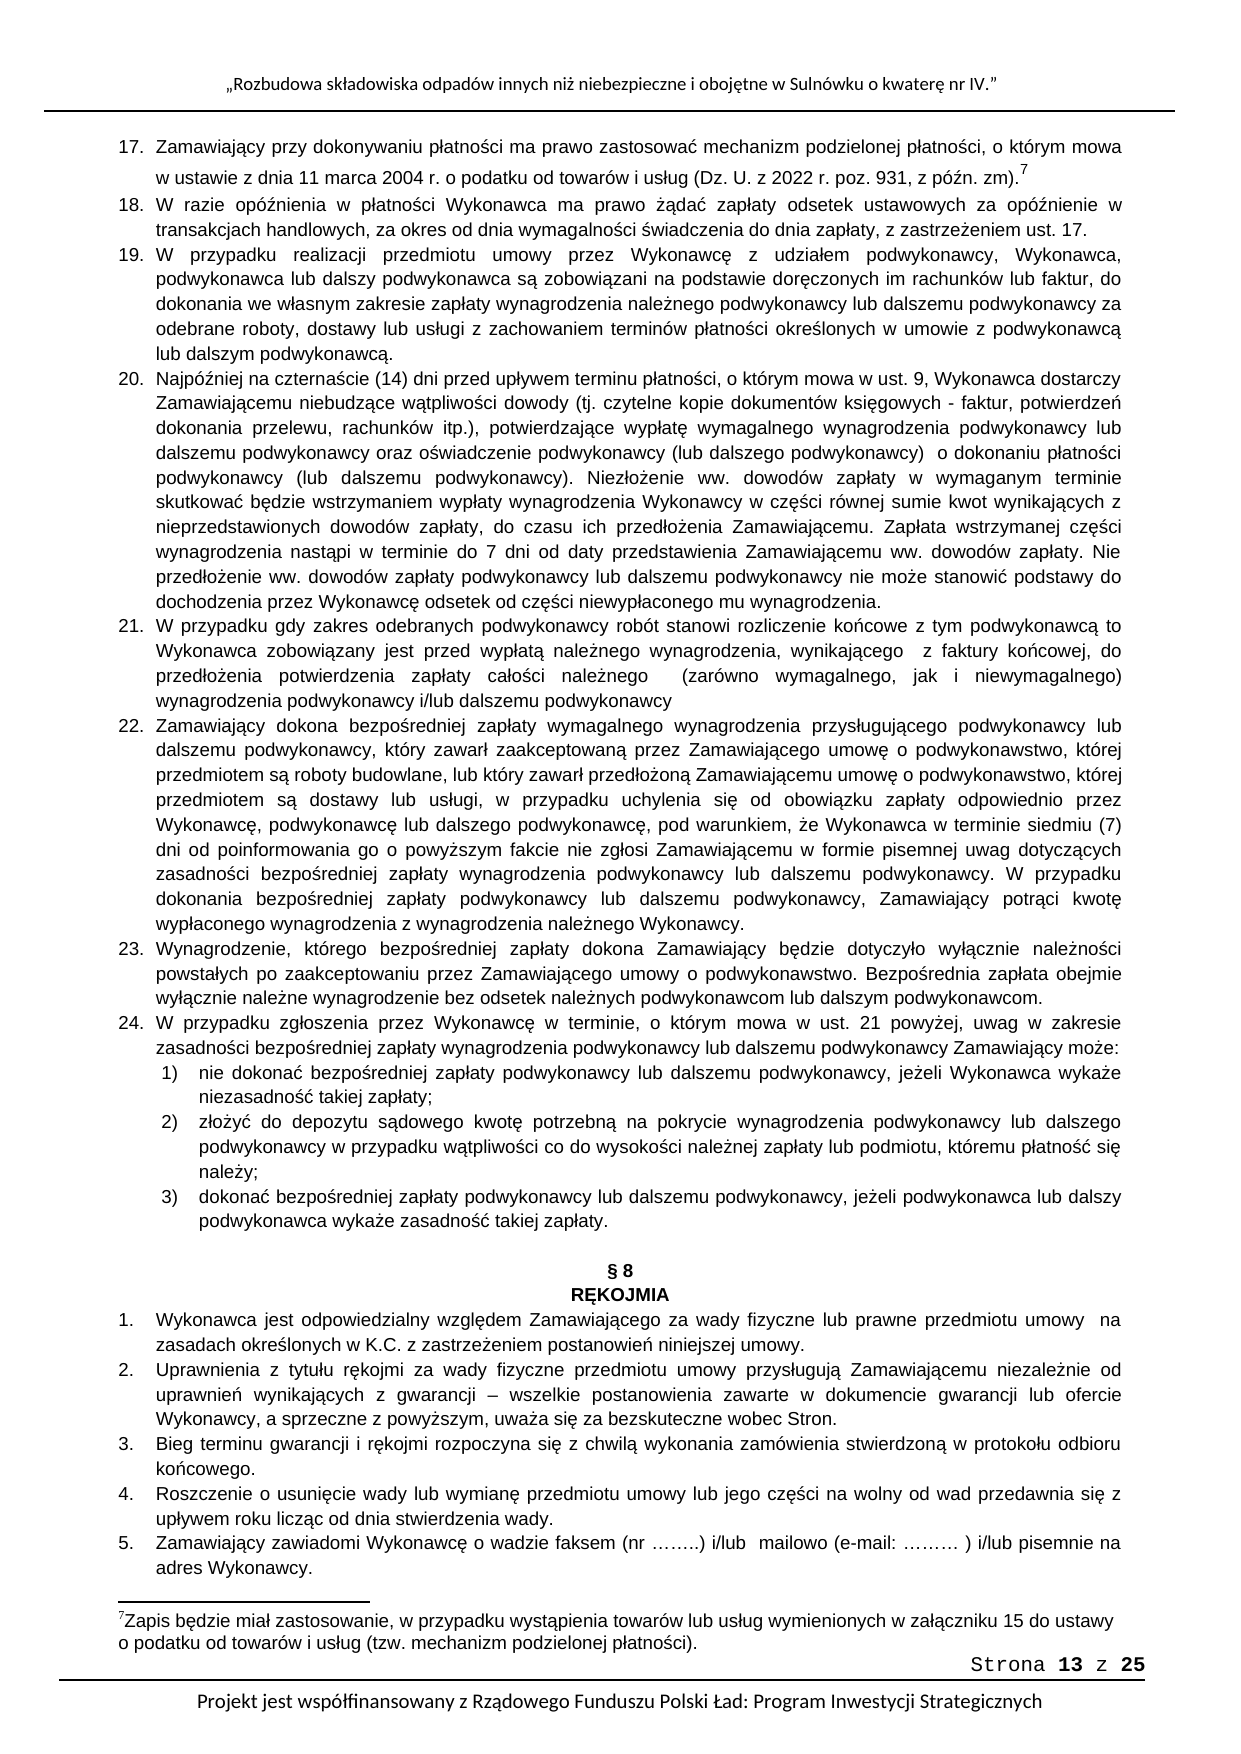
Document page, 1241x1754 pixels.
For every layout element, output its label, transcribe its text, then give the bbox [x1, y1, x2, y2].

list W przypadku gdy zakres odebranych podwykonawcy robót stanowi rozliczenie końcowe z tym podwykonawcą to Wykonawca zobowiązany jest przed wypłatą należnego wynagrodzenia, wynikającego z faktury końcowej, do przedłożenia potwierdzenia zapłaty całości należnego (zarówno wymagalnego, jak i niewymagalnego) wynagrodzenia podwykonawcy i/lub dalszemu podwykonawcy [118, 615, 1122, 711]
list W przypadku realizacji przedmiotu umowy przez Wykonawcę z udziałem podwykonawcy, Wykonawca, podwykonawca lub dalszy podwykonawca są zobowiązani na podstawie doręczonych im rachunków lub faktur, do dokonania we własnym zakresie zapłaty wynagrodzenia należnego podwykonawcy lub dalszemu podwykonawcy za odebrane roboty, dostawy lub usługi z zachowaniem terminów płatności określonych w umowie z podwykonawcą lub dalszym podwykonawcą. [118, 243, 1122, 364]
list Uprawnienia z tytułu rękojmi za wady fizyczne przedmiotu umowy przysługują Zamawiającemu niezależnie od uprawnień wynikających z gwarancji – wszelkie postanowienia zawarte w dokumencie gwarancji lub ofercie Wykonawcy, a sprzeczne z powyższym, uważa się za bezskuteczne wobec Stron. [118, 1358, 1122, 1430]
list Bieg terminu gwarancji i rękojmi rozpoczyna się z chwilą wykonania zamówienia stwierdzoną w protokołu odbioru końcowego. [118, 1433, 1122, 1479]
list Najpóźniej na czternaście (14) dni przed upływem terminu płatności, o którym mowa w ust. 9, Wykonawca dostarczy Zamawiającemu niebudzące wątpliwości dowody (tj. czytelne kopie dokumentów księgowych - faktur, potwierdzeń dokonania przelewu, rachunków itp.), potwierdzające wypłatę wymagalnego wynagrodzenia podwykonawcy lub dalszemu podwykonawcy oraz oświadczenie podwykonawcy (lub dalszego podwykonawcy) o dokonaniu płatności podwykonawcy (lub dalszemu podwykonawcy). Niezłożenie ww. dowodów zapłaty w wymaganym terminie skutkować będzie wstrzymaniem wypłaty wynagrodzenia Wykonawcy w części równej sumie kwot wynikających z nieprzedstawionych dowodów zapłaty, do czasu ich przedłożenia Zamawiającemu. Zapłata wstrzymanej części wynagrodzenia nastąpi w terminie do 7 dni od daty przedstawienia Zamawiającemu ww. dowodów zapłaty. Nie przedłożenie ww. dowodów zapłaty podwykonawcy lub dalszemu podwykonawcy nie może stanowić podstawy do dochodzenia przez Wykonawcę odsetek od części niewypłaconego mu wynagrodzenia. [118, 367, 1122, 612]
text RĘKOJMIA [118, 1284, 1122, 1306]
text § 8 [118, 1259, 1122, 1281]
list Zamawiający przy dokonywaniu płatności ma prawo zastosować mechanizm podzielonej płatności, o którym mowa w ustawie z dnia 11 marca 2004 r. o podatku od towarów i usług (Dz. U. z 2022 r. poz. 931, z późn. zm). [118, 136, 1122, 189]
list nie dokonać bezpośredniej zapłaty podwykonawcy lub dalszemu podwykonawcy, jeżeli Wykonawca wykaże niezasadność takiej zapłaty; [161, 1061, 1122, 1108]
list W razie opóźnienia w płatności Wykonawca ma prawo żądać zapłaty odsetek ustawowych za opóźnienie w transakcjach handlowych, za okres od dnia wymagalności świadczenia do dnia zapłaty, z zastrzeżeniem ust. 17. [118, 194, 1122, 240]
list Roszczenie o usunięcie wady lub wymianę przedmiotu umowy lub jego części na wolny od wad przedawnia się z upływem roku licząc od dnia stwierdzenia wady. [118, 1482, 1122, 1529]
list Zamawiający dokona bezpośredniej zapłaty wymagalnego wynagrodzenia przysługującego podwykonawcy lub dalszemu podwykonawcy, który zawarł zaakceptowaną przez Zamawiającego umowę o podwykonawstwo, której przedmiotem są roboty budowlane, lub który zawarł przedłożoną Zamawiającemu umowę o podwykonawstwo, której przedmiotem są dostawy lub usługi, w przypadku uchylenia się od obowiązku zapłaty odpowiednio przez Wykonawcę, podwykonawcę lub dalszego podwykonawcę, pod warunkiem, że Wykonawca w terminie siedmiu (7) dni od poinformowania go o powyższym fakcie nie zgłosi Zamawiającemu w formie pisemnej uwag dotyczących zasadności bezpośredniej zapłaty wynagrodzenia podwykonawcy lub dalszemu podwykonawcy. W przypadku dokonania bezpośredniej zapłaty podwykonawcy lub dalszemu podwykonawcy, Zamawiający potrąci kwotę wypłaconego wynagrodzenia z wynagrodzenia należnego Wykonawcy. [118, 714, 1122, 934]
list złożyć do depozytu sądowego kwotę potrzebną na pokrycie wynagrodzenia podwykonawcy lub dalszego podwykonawcy w przypadku wątpliwości co do wysokości należnej zapłaty lub podmiotu, któremu płatność się należy; [161, 1111, 1122, 1182]
list W przypadku zgłoszenia przez Wykonawcę w terminie, o którym mowa w ust. 21 powyżej, uwag w zakresie zasadności bezpośredniej zapłaty wynagrodzenia podwykonawcy lub dalszemu podwykonawcy Zamawiający może: [118, 1012, 1122, 1058]
list Wynagrodzenie, którego bezpośredniej zapłaty dokona Zamawiający będzie dotyczyło wyłącznie należności powstałych po zaakceptowaniu przez Zamawiającego umowy o podwykonawstwo. Bezpośrednia zapłata obejmie wyłącznie należne wynagrodzenie bez odsetek należnych podwykonawcom lub dalszym podwykonawcom. [118, 937, 1122, 1009]
list Wykonawca jest odpowiedzialny względem Zamawiającego za wady fizyczne lub prawne przedmiotu umowy na zasadach określonych w K.C. z zastrzeżeniem postanowień niniejszej umowy. [118, 1309, 1122, 1355]
list Zamawiający zawiadomi Wykonawcę o wadzie faksem (nr ……..) i/lub mailowo (e-mail: ……… ) i/lub pisemnie na adres Wykonawcy. [118, 1532, 1122, 1578]
list dokonać bezpośredniej zapłaty podwykonawcy lub dalszemu podwykonawcy, jeżeli podwykonawca lub dalszy podwykonawca wykaże zasadność takiej zapłaty. [161, 1185, 1122, 1232]
